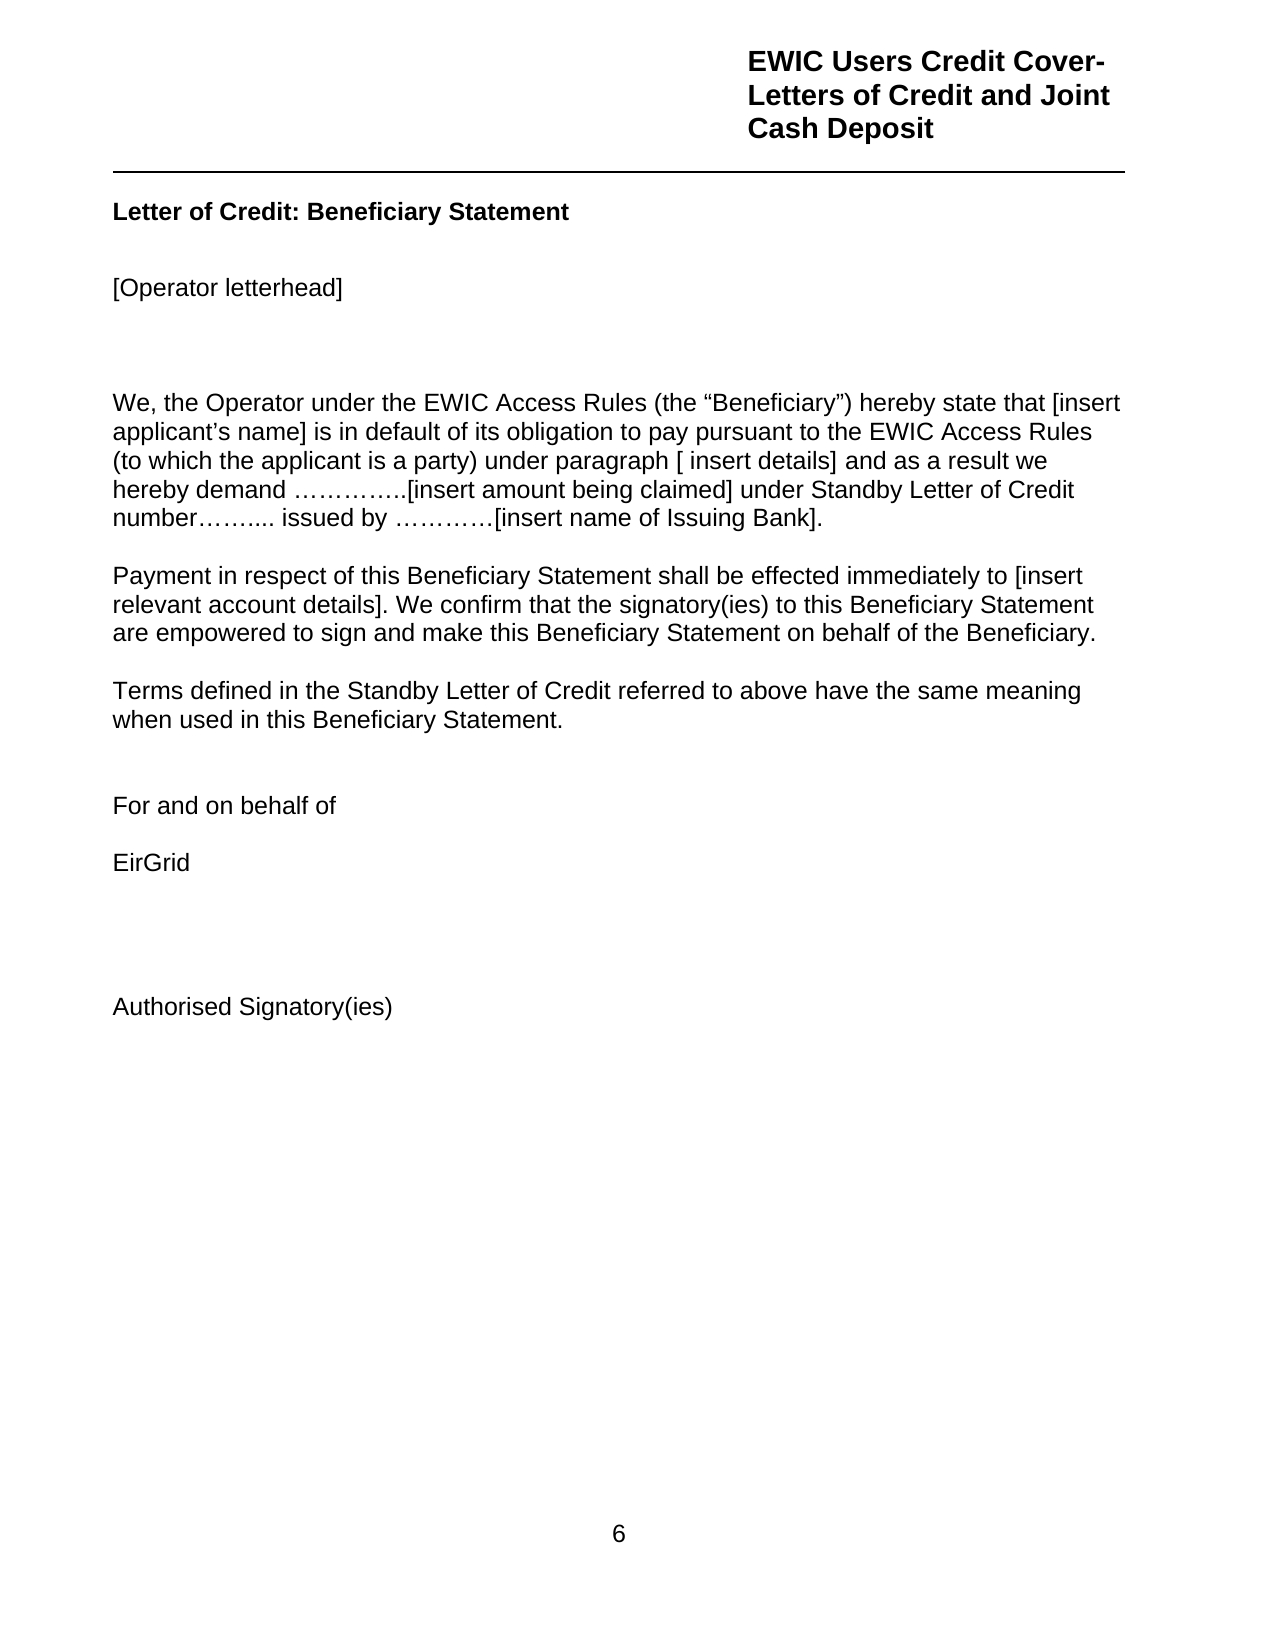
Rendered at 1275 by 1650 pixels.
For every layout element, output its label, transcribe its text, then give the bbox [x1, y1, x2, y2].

text For and on behalf of [112, 791, 1125, 820]
text [Operator letterhead] [112, 273, 1125, 302]
text Terms defined in the Standby Letter of Credit referred to above have the same meaning when used in this Beneficiary Statement. [112, 676, 1125, 733]
text Payment in respect of this Beneficiary Statement shall be effected immediately to [insert relevant account details]. We confirm that the signatory(ies) to this Beneficiary Statement are empowered to sign and make this Beneficiary Statement on behalf of the Beneficiary. [112, 561, 1125, 647]
text Authorised Signatory(ies) [112, 992, 1125, 1021]
text Letter of Credit: Beneficiary Statement [112, 197, 1125, 226]
text We, the Operator under the EWIC Access Rules (the “Beneficiary”) hereby state that [insert applicant’s name] is in default of its obligation to pay pursuant to the EWIC Access Rules (to which the applicant is a party) under paragraph [ insert details] and as a result we hereby demand …………..[insert amount being claimed] under Standby Letter of Credit number…….... issued by …………[insert name of Issuing Bank]. [112, 388, 1125, 532]
text EirGrid [112, 848, 1125, 877]
